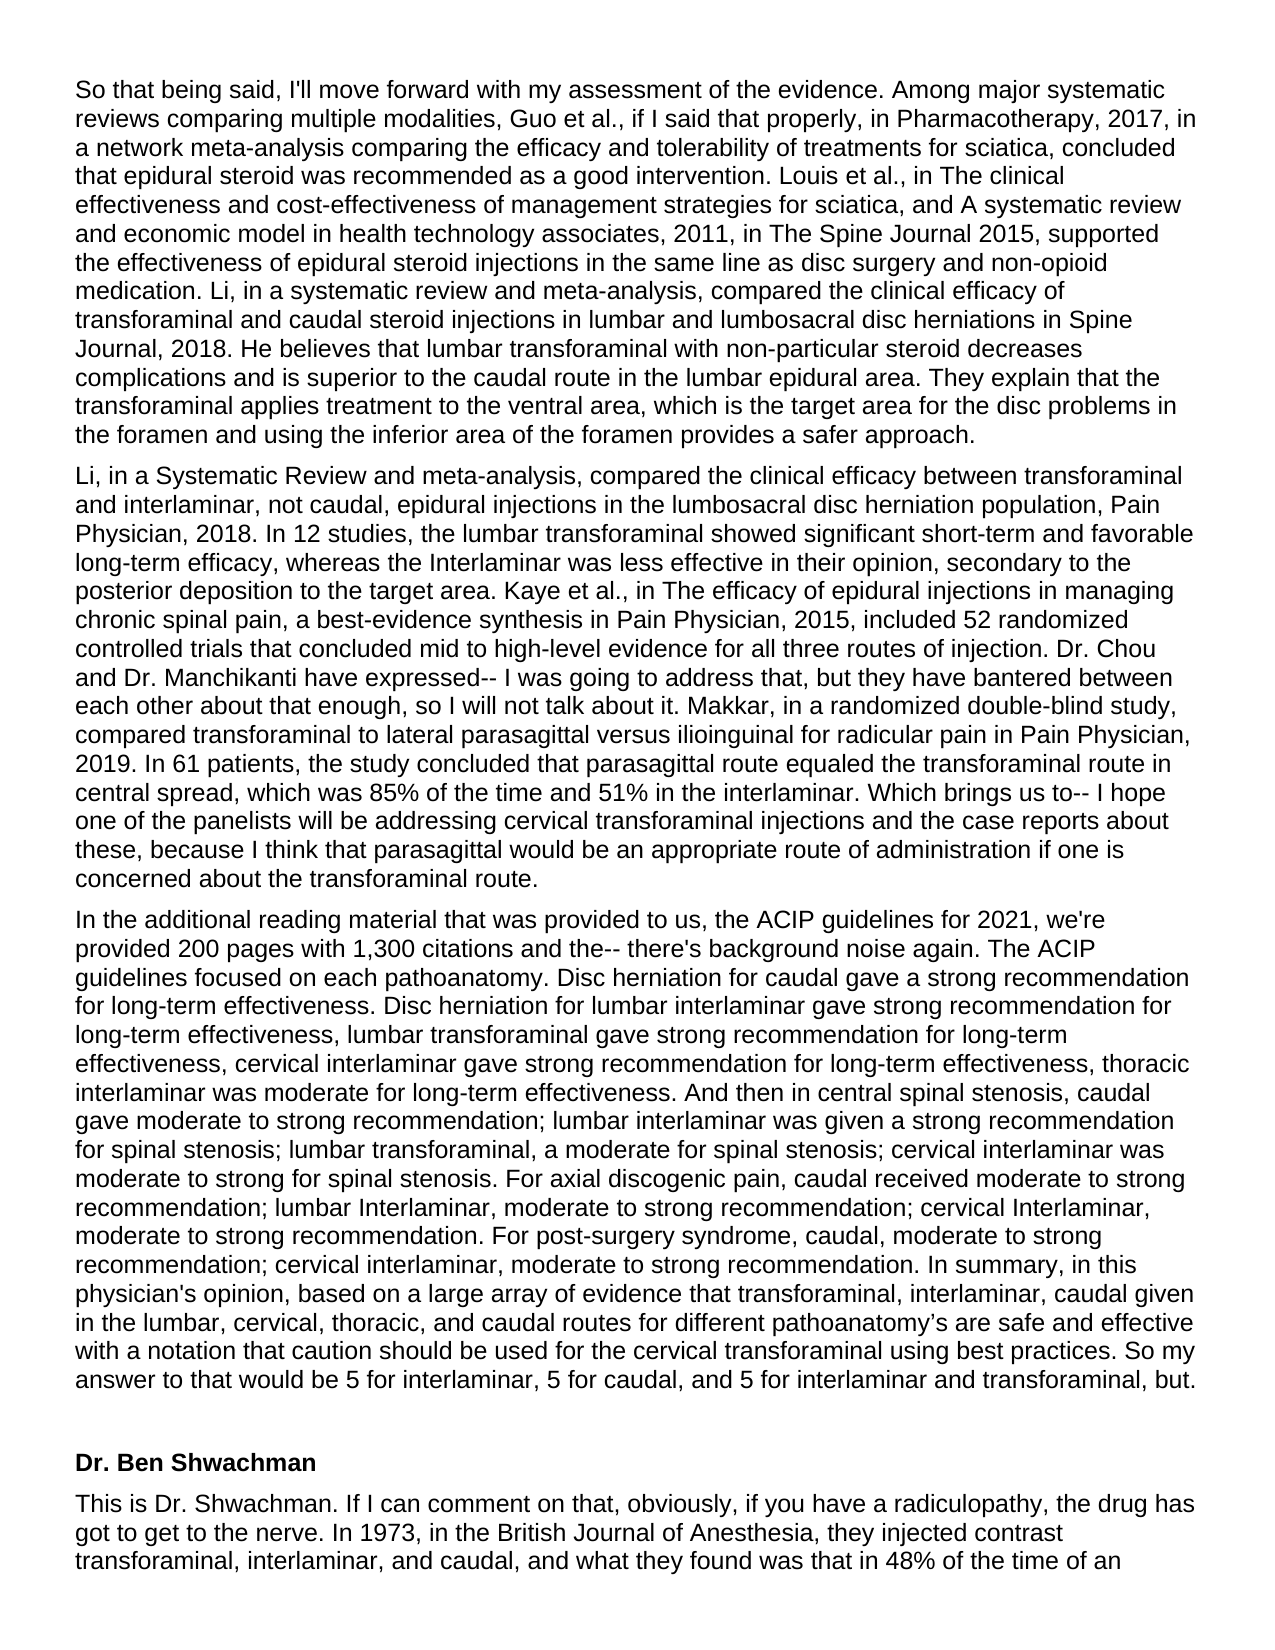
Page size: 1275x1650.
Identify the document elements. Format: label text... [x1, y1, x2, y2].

text In the additional reading material that was provided to us, the ACIP guidelines for 2021, we're provided 200 pages with 1,300 citations and the-- there's background noise again. The ACIP guidelines focused on each pathoanatomy. Disc herniation for caudal gave a strong recommendation for long-term effectiveness. Disc herniation for lumbar interlaminar gave strong recommendation for long-term effectiveness, lumbar transforaminal gave strong recommendation for long-term effectiveness, cervical interlaminar gave strong recommendation for long-term effectiveness, thoracic interlaminar was moderate for long-term effectiveness. And then in central spinal stenosis, caudal gave moderate to strong recommendation; lumbar interlaminar was given a strong recommendation for spinal stenosis; lumbar transforaminal, a moderate for spinal stenosis; cervical interlaminar was moderate to strong for spinal stenosis. For axial discogenic pain, caudal received moderate to strong recommendation; lumbar Interlaminar, moderate to strong recommendation; cervical Interlaminar, moderate to strong recommendation. For post-surgery syndrome, caudal, moderate to strong recommendation; cervical interlaminar, moderate to strong recommendation. In summary, in this physician's opinion, based on a large array of evidence that transforaminal, interlaminar, caudal given in the lumbar, cervical, thoracic, and caudal routes for different pathoanatomy’s are safe and effective with a notation that caution should be used for the cervical transforaminal using best practices. So my answer to that would be 5 for interlaminar, 5 for caudal, and 5 for interlaminar and transforaminal, but. [75, 905, 1200, 1394]
text So that being said, I'll move forward with my assessment of the evidence. Among major systematic reviews comparing multiple modalities, Guo et al., if I said that properly, in Pharmacotherapy, 2017, in a network meta-analysis comparing the efficacy and tolerability of treatments for sciatica, concluded that epidural steroid was recommended as a good intervention. Louis et al., in The clinical effectiveness and cost-effectiveness of management strategies for sciatica, and A systematic review and economic model in health technology associates, 2011, in The Spine Journal 2015, supported the effectiveness of epidural steroid injections in the same line as disc surgery and non-opioid medication. Li, in a systematic review and meta-analysis, compared the clinical efficacy of transforaminal and caudal steroid injections in lumbar and lumbosacral disc herniations in Spine Journal, 2018. He believes that lumbar transforaminal with non-particular steroid decreases complications and is superior to the caudal route in the lumbar epidural area. They explain that the transforaminal applies treatment to the ventral area, which is the target area for the disc problems in the foramen and using the inferior area of the foramen provides a safer approach. [75, 75, 1200, 449]
text Dr. Ben Shwachman [75, 1447, 1200, 1476]
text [75, 1489, 1200, 1575]
text Li, in a Systematic Review and meta-analysis, compared the clinical efficacy between transforaminal and interlaminar, not caudal, epidural injections in the lumbosacral disc herniation population, Pain Physician, 2018. In 12 studies, the lumbar transforaminal showed significant short-term and favorable long-term efficacy, whereas the Interlaminar was less effective in their opinion, secondary to the posterior deposition to the target area. Kaye et al., in The efficacy of epidural injections in managing chronic spinal pain, a best-evidence synthesis in Pain Physician, 2015, included 52 randomized controlled trials that concluded mid to high-level evidence for all three routes of injection. Dr. Chou and Dr. Manchikanti have expressed-- I was going to address that, but they have bantered between each other about that enough, so I will not talk about it. Makkar, in a randomized double-blind study, compared transforaminal to lateral parasagittal versus ilioinguinal for radicular pain in Pain Physician, 2019. In 61 patients, the study concluded that parasagittal route equaled the transforaminal route in central spread, which was 85% of the time and 51% in the interlaminar. Which brings us to-- I hope one of the panelists will be addressing cervical transforaminal injections and the case reports about these, because I think that parasagittal would be an appropriate route of administration if one is concerned about the transforaminal route. [75, 461, 1200, 892]
